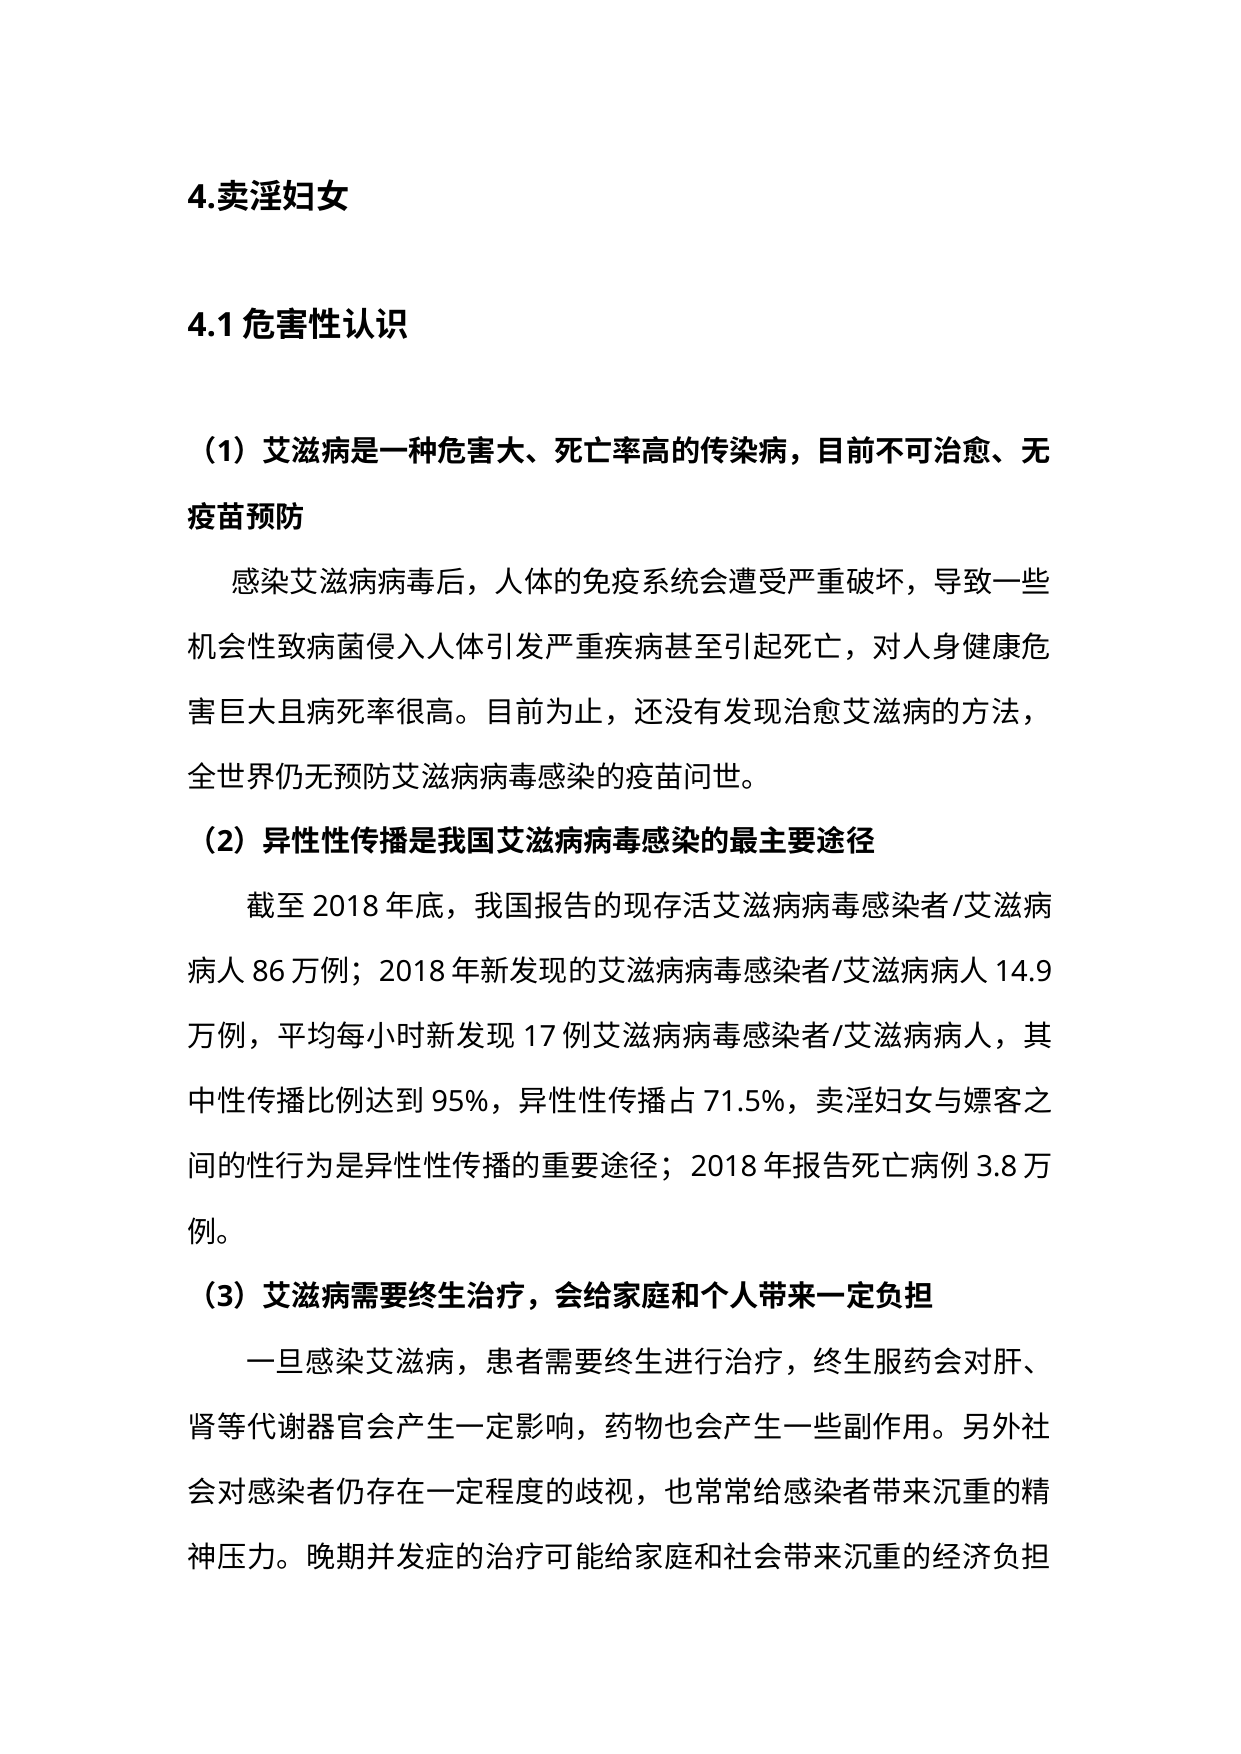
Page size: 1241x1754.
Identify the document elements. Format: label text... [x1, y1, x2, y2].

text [187, 1327, 1053, 1587]
subtitle 4.卖淫妇女 [187, 162, 1053, 227]
text （2）异性性传播是我国艾滋病病毒感染的最主要途径 [187, 807, 1053, 872]
text （1）艾滋病是一种危害大、死亡率高的传染病，目前不可治愈、无疫苗预防 [187, 417, 1053, 547]
text （3）艾滋病需要终生治疗，会给家庭和个人带来一定负担 [187, 1262, 1053, 1327]
subtitle 4.1危害性认识 [187, 289, 1053, 354]
text 感染艾滋病病毒后，人体的免疫系统会遭受严重破坏，导致一些机会性致病菌侵入人体引发严重疾病甚至引起死亡，对人身健康危害巨大且病死率很高。目前为止，还没有发现治愈艾滋病的方法，全世界仍无预防艾滋病病毒感染的疫苗问世。 [187, 547, 1053, 807]
text 截至2018年底，我国报告的现存活艾滋病病毒感染者/艾滋病病人86万例；2018年新发现的艾滋病病毒感染者/艾滋病病人14.9万例，平均每小时新发现17例艾滋病病毒感染者/艾滋病病人，其中性传播比例达到95%，异性性传播占71.5%，卖淫妇女与嫖客之间的性行为是异性性传播的重要途径；2018年报告死亡病例3.8万例。 [187, 872, 1053, 1262]
